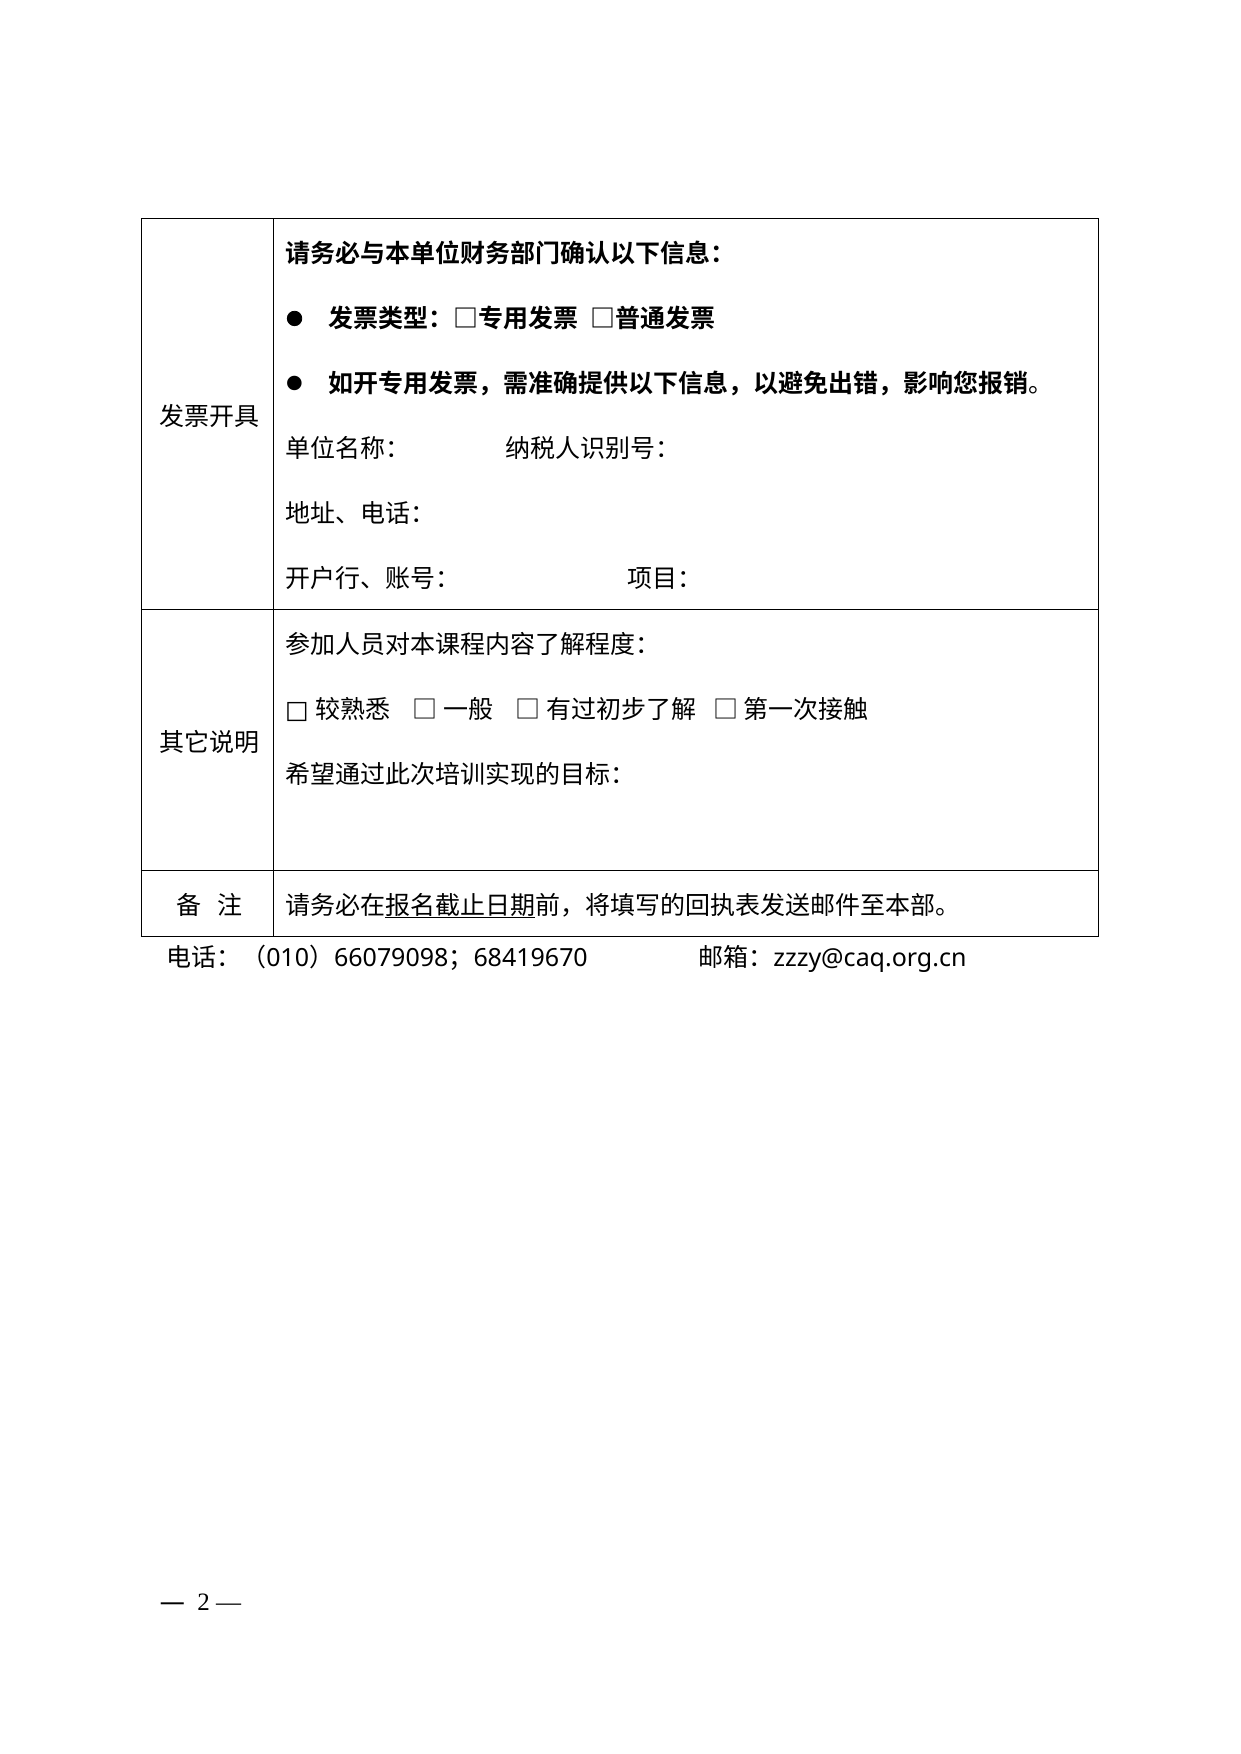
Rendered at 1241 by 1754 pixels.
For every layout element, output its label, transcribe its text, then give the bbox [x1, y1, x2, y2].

table_cell 发票开具 [142, 219, 273, 609]
text 电话：（010）66079098；68419670 邮箱：zzzy@caq.org.cn [159, 937, 1081, 973]
table_cell 备 注 [142, 871, 273, 936]
table_cell 其它说明 [142, 610, 273, 870]
table_cell 请务必与本单位财务部门确认以下信息： 发票类型：□专用发票 □普通发票 如开专用发票，需准确提供以下信息，以避免出错，影响您报销。 单位名称： 纳税人识别号： 地址、电话： 开户行、账号： 项目： [274, 219, 1098, 609]
table_cell 请务必在报名截止日期前，将填写的回执表发送邮件至本部。 [274, 871, 1098, 936]
table_cell 参加人员对本课程内容了解程度： □ 较熟悉 □ 一般 □ 有过初步了解 □ 第一次接触 希望通过此次培训实现的目标： [274, 610, 1098, 870]
